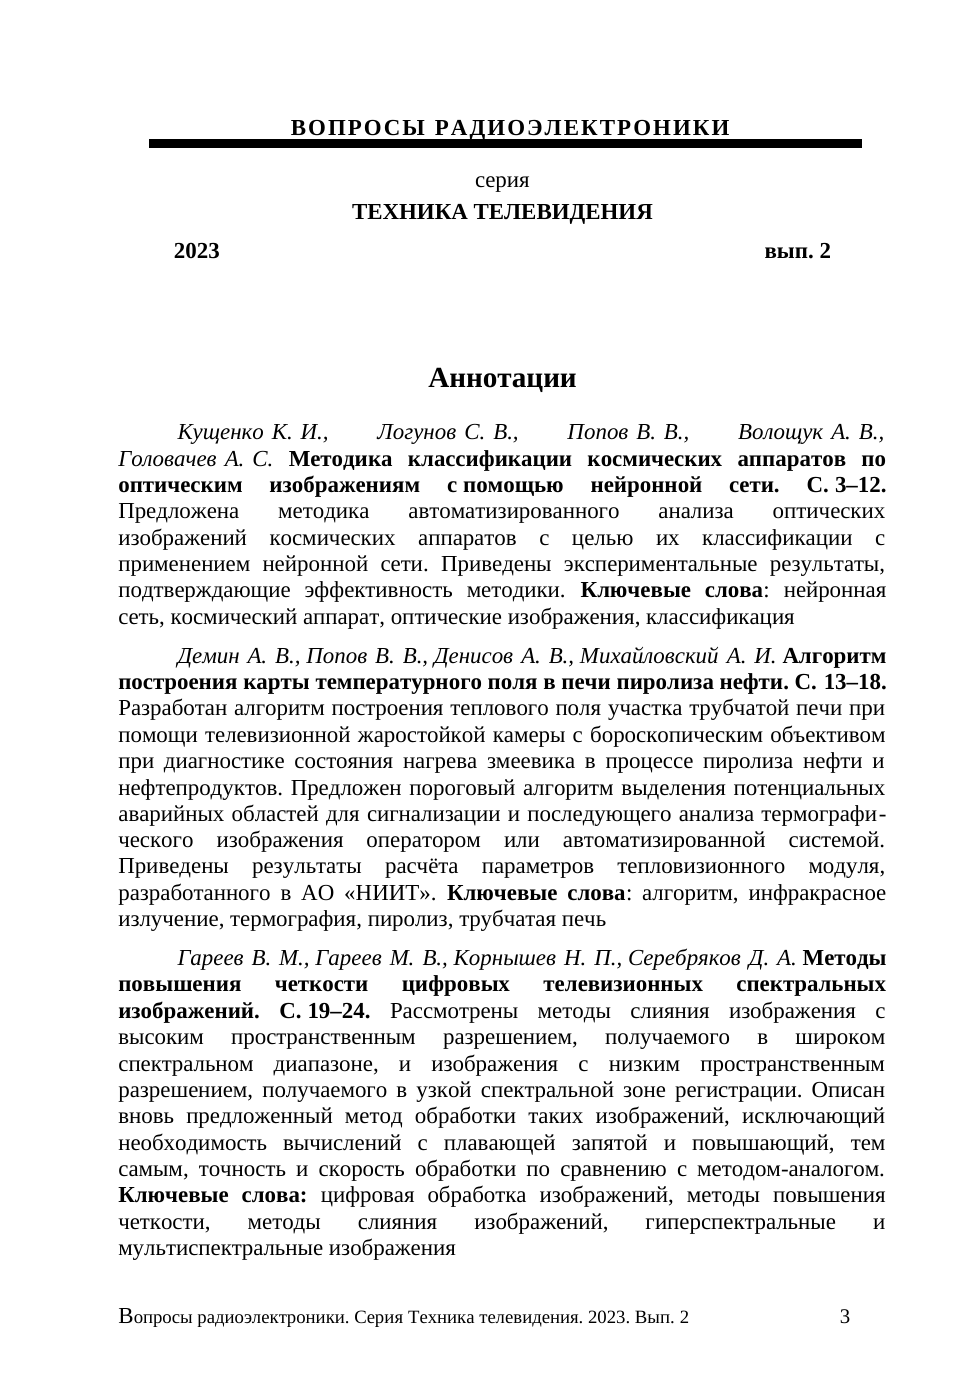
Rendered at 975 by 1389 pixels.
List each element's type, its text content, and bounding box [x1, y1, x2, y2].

text Гареев В. М., Гареев М. В., Корнышев Н. П., Серебряков Д. А. Методы повышения четкости цифровых телевизионных спектральных изображений. С. 19–24. Рассмотрены методы слияния изображения с высоким пространственным разрешением, получаемого в широком спектральном диапазоне, и изображения с низким пространственным разрешением, получаемого в узкой спектральной зоне регистрации. Описан вновь предложенный метод обработки таких изображений, исключающий необходимость вычислений с плавающей запятой и повышающий, тем самым, точность и скорость обработки по сравнению с методом-аналогом. Ключевые слова: цифровая обработка изображений, методы повышения четкости, методы слияния изображений, гиперспектральные и мультиспектральные изображения [118, 944, 886, 1260]
subtitle Аннотации [118, 101, 886, 393]
text Демин А. В., Попов В. В., Денисов А. В., Михайловский А. И. Алгоритм построения карты температурного поля в печи пиролиза нефти. С. 13–18. Разработан алгоритм построения теплового поля участка трубчатой печи при помощи телевизионной жаростойкой камеры с бороскопическим объективом при диагностике состояния нагрева змеевика в процессе пиролиза нефти и нефтепродуктов. Предложен пороговый алгоритм выделения потенциальных аварийных областей для сигнализации и последующего анализа термографического изображения оператором или автоматизированной системой. Приведены результаты расчёта параметров тепловизионного модуля, разработанного в АО «НИИТ». Ключевые слова: алгоритм, инфракрасное излучение, термография, пиролиз, трубчатая печь [118, 642, 886, 932]
text Кущенко К. И., Логунов С. В., Попов В. В., Волощук А. В., Головачев А. С. Методика классификации космических аппаратов по оптическим изображениям с помощью нейронной сети. С. 3–12. Предложена методика автоматизированного анализа оптических изображений космических аппаратов с целью их классификации с применением нейронной сети. Приведены экспериментальные результаты, подтверждающие эффективность методики. Ключевые слова: нейронная сеть, космический аппарат, оптические изображения, классификация [118, 418, 886, 629]
